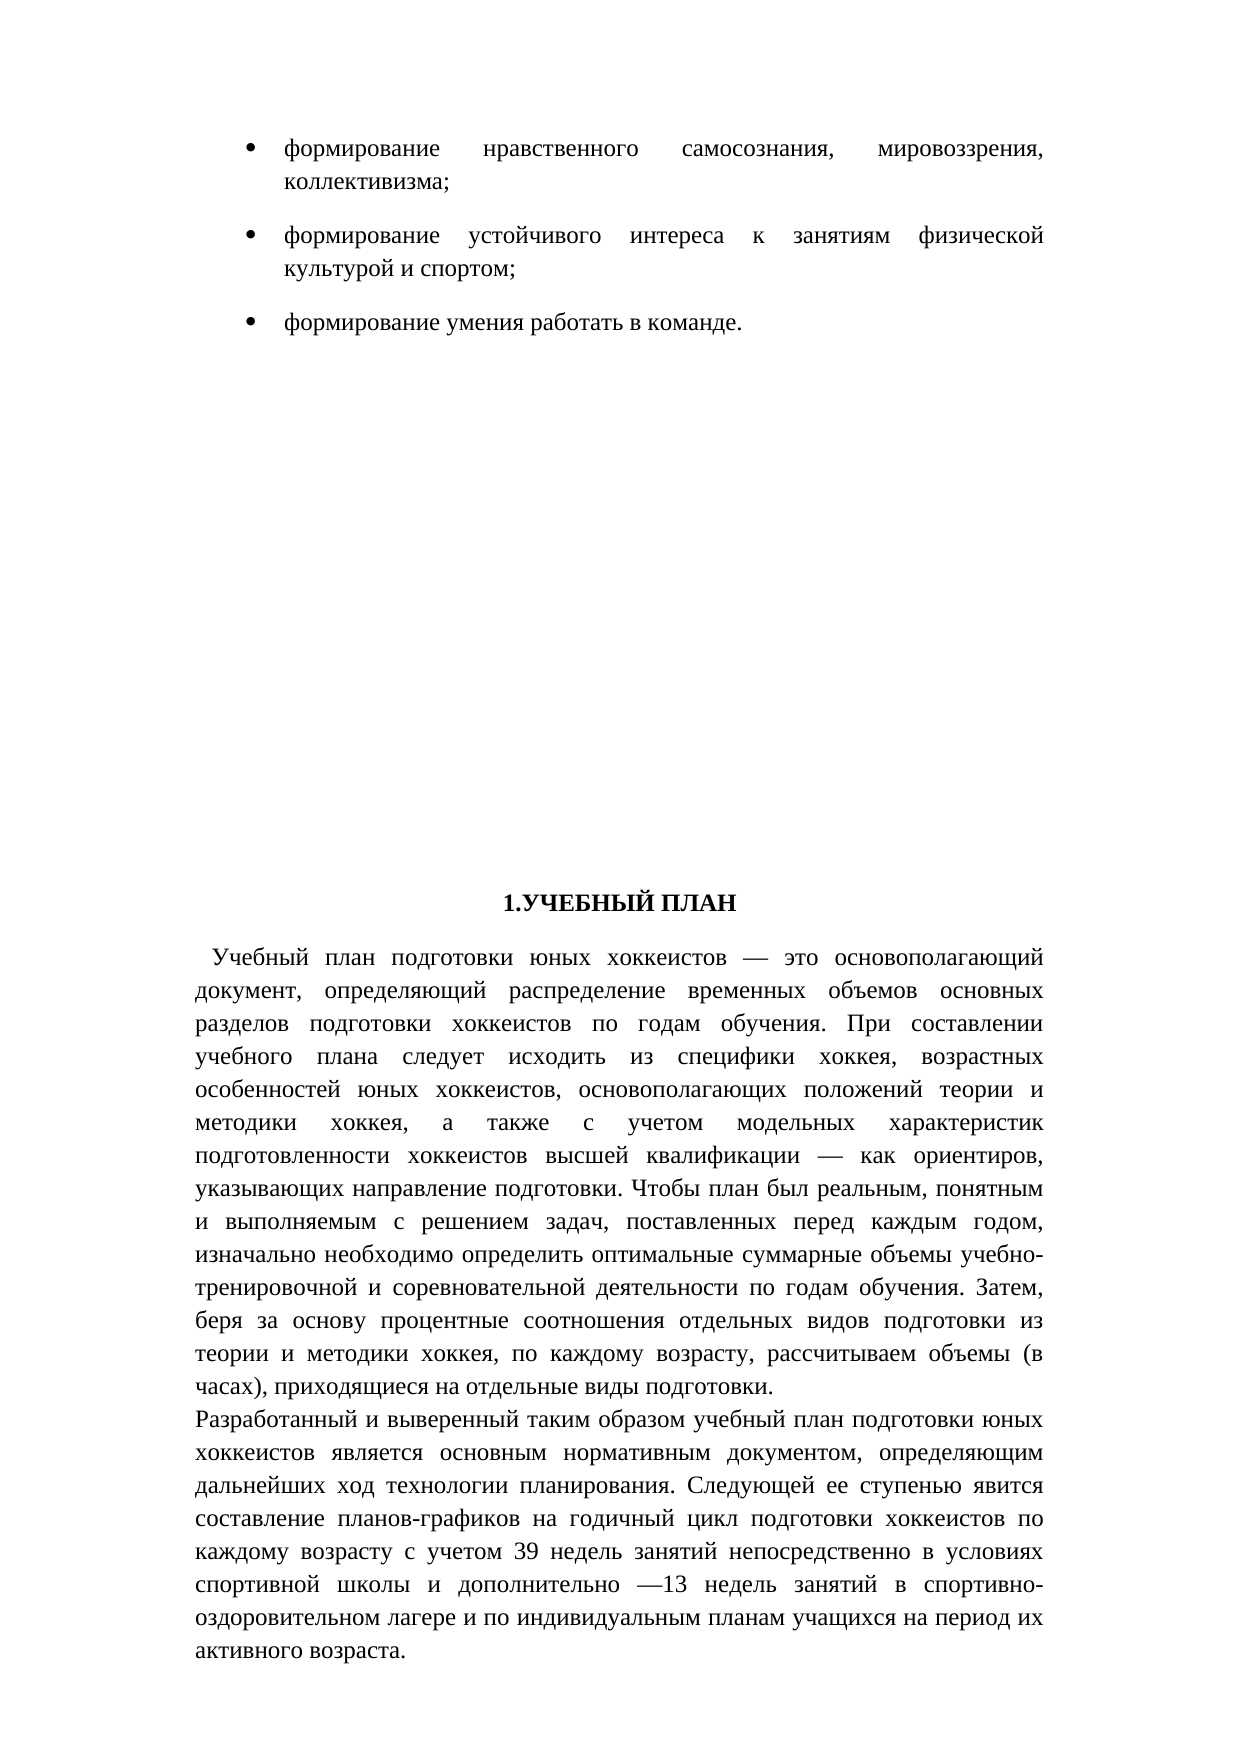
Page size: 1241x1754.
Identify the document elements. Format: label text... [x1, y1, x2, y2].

text 1.УЧЕБНЫЙ ПЛАН [195, 888, 1044, 917]
text Учебный план подготовки юных хоккеистов — это основополагающий документ, определяющий распределение временных объемов основных разделов подготовки хоккеистов по годам обучения. При составлении учебного плана следует исходить из специфики хоккея, возрастных особенностей юных хоккеистов, основополагающих положений теории и методики хоккея, а также с учетом модельных характеристик подготовленности хоккеистов высшей квалификации — как ориентиров, указывающих направление подготовки. Чтобы план был реальным, понятным и выполняемым с решением задач, поставленных перед каждым годом, изначально необходимо определить оптимальные суммарные объемы учебно-тренировочной и соревновательной деятельности по годам обучения. Затем, беря за основу процентные соотношения отдельных видов подготовки из теории и методики хоккея, по каждому возрасту, рассчитываем объемы (в часах), приходящиеся на отдельные виды подготовки. [195, 942, 1044, 1400]
list формирование нравственного самосознания, мировоззрения, коллективизма; [246, 133, 1044, 195]
text Разработанный и выверенный таким образом учебный план подготовки юных хоккеистов является основным нормативным документом, определяющим дальнейших ход технологии планирования. Следующей ее ступенью явится составление планов-графиков на годичный цикл подготовки хоккеистов по каждому возрасту с учетом 39 недель занятий непосредственно в условиях спортивной школы и дополнительно —13 недель занятий в спортивно-оздоровительном лагере и по индивидуальным планам учащихся на период их активного возраста. [195, 1404, 1044, 1664]
list формирование умения работать в команде. [246, 307, 1044, 336]
list формирование устойчивого интереса к занятиям физической культурой и спортом; [246, 220, 1044, 282]
